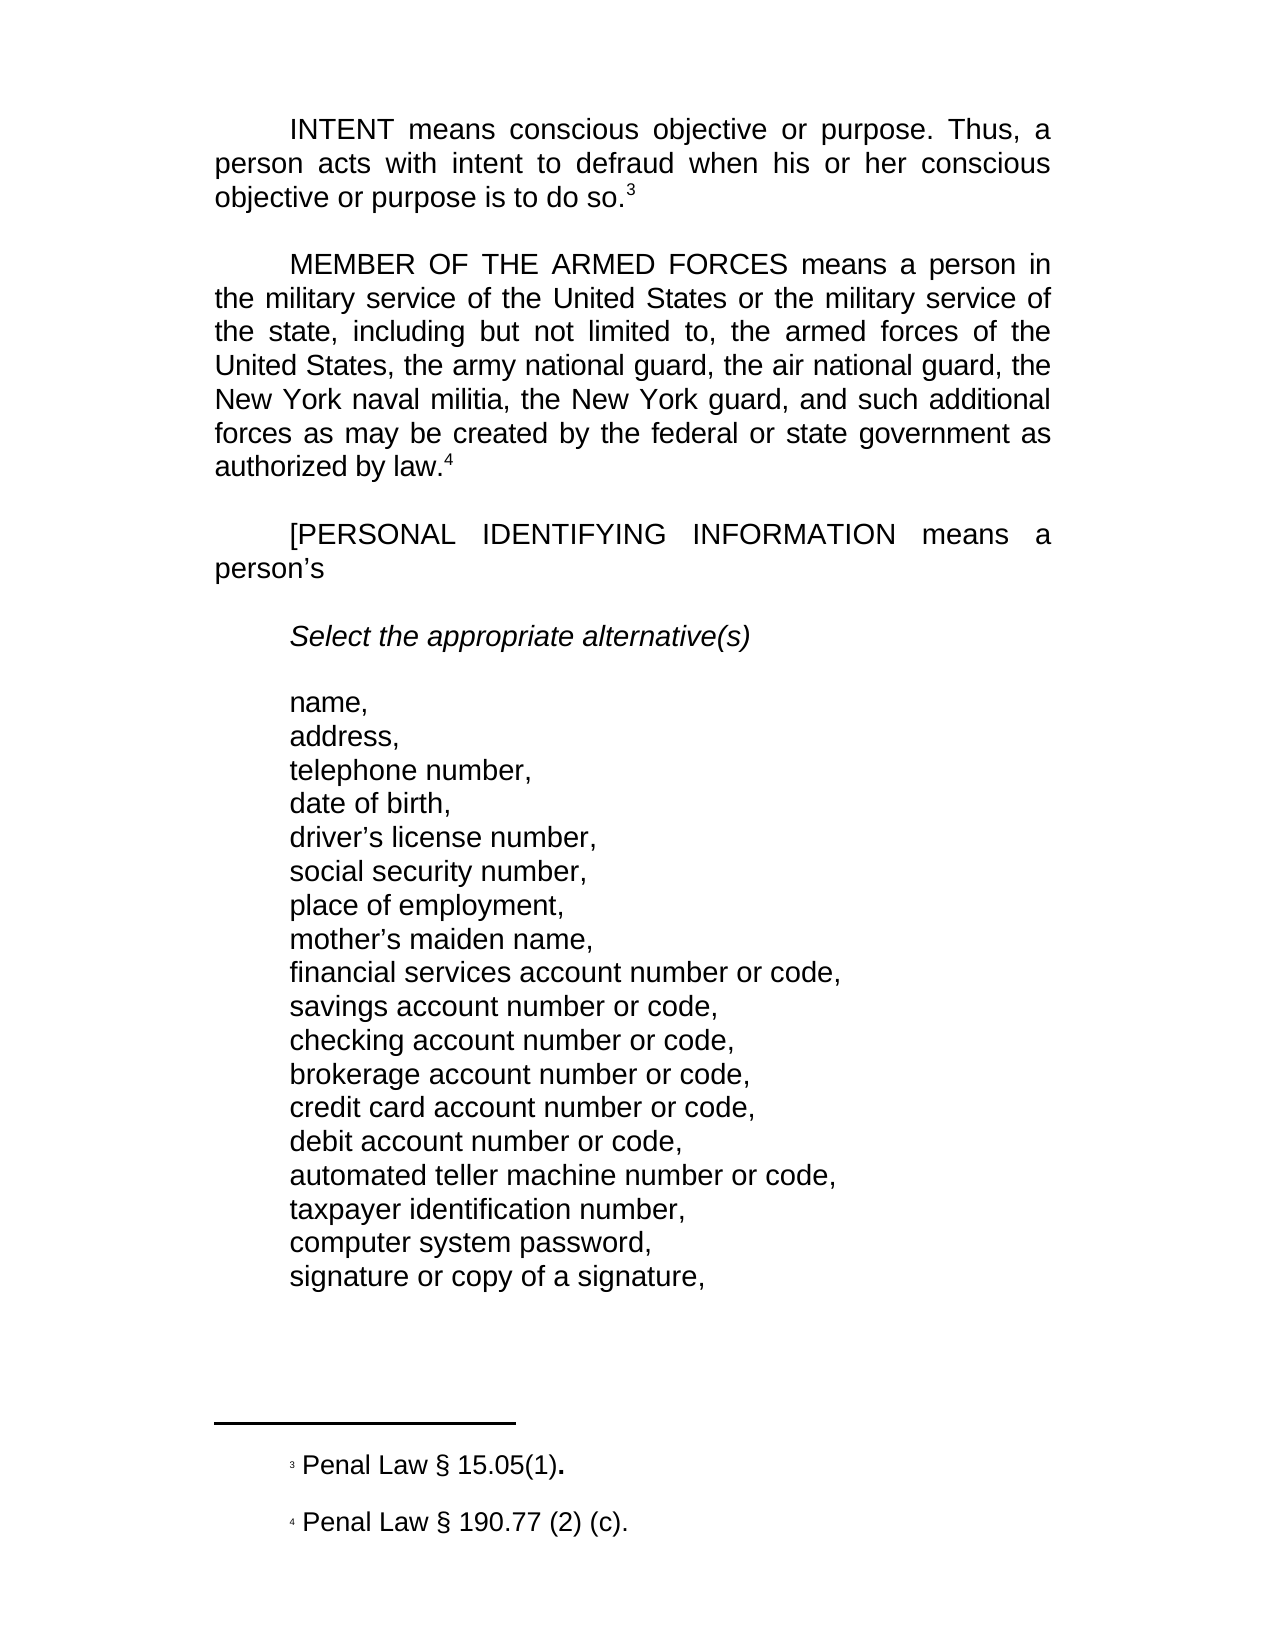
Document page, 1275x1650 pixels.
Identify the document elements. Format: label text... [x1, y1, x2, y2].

text address, [289, 719, 1052, 753]
text date of birth, [289, 787, 1052, 820]
text INTENT means conscious objective or purpose. Thus, a person acts with intent to defraud when his or her conscious objective or purpose is to do so.3 [214, 113, 1052, 214]
text MEMBER OF THE ARMED FORCES means a person in the military service of the United States or the military service of the state, including but not limited to, the armed forces of the United States, the army national guard, the air national guard, the New York naval militia, the New York guard, and such additional forces as may be created by the federal or state government as authorized by law.4 [214, 247, 1052, 483]
text signature or copy of a signature, [289, 1260, 1052, 1293]
text taxpayer identification number, [289, 1192, 1052, 1226]
text computer system password, [289, 1226, 1052, 1259]
text telephone number, [289, 753, 1052, 787]
text savings account number or code, [289, 989, 1052, 1023]
text checking account number or code, [289, 1023, 1052, 1057]
text Select the appropriate alternative(s) [289, 620, 1052, 653]
text mother’s maiden name, [289, 922, 1052, 956]
text automated teller machine number or code, [289, 1158, 1052, 1192]
text driver’s license number, [289, 821, 1052, 854]
text place of employment, [289, 888, 1052, 922]
text brokerage account number or code, [289, 1057, 1052, 1091]
text 3 Penal Law § 15.05(1). [289, 1449, 1052, 1481]
text social security number, [289, 854, 1052, 888]
text name, [289, 686, 1052, 719]
text 4 Penal Law § 190.77 (2) (c). [289, 1506, 1052, 1538]
text financial services account number or code, [289, 956, 1052, 989]
text [PERSONAL IDENTIFYING INFORMATION means a person’s [214, 517, 1052, 585]
text debit account number or code, [289, 1124, 1052, 1158]
text credit card account number or code, [289, 1091, 1052, 1124]
